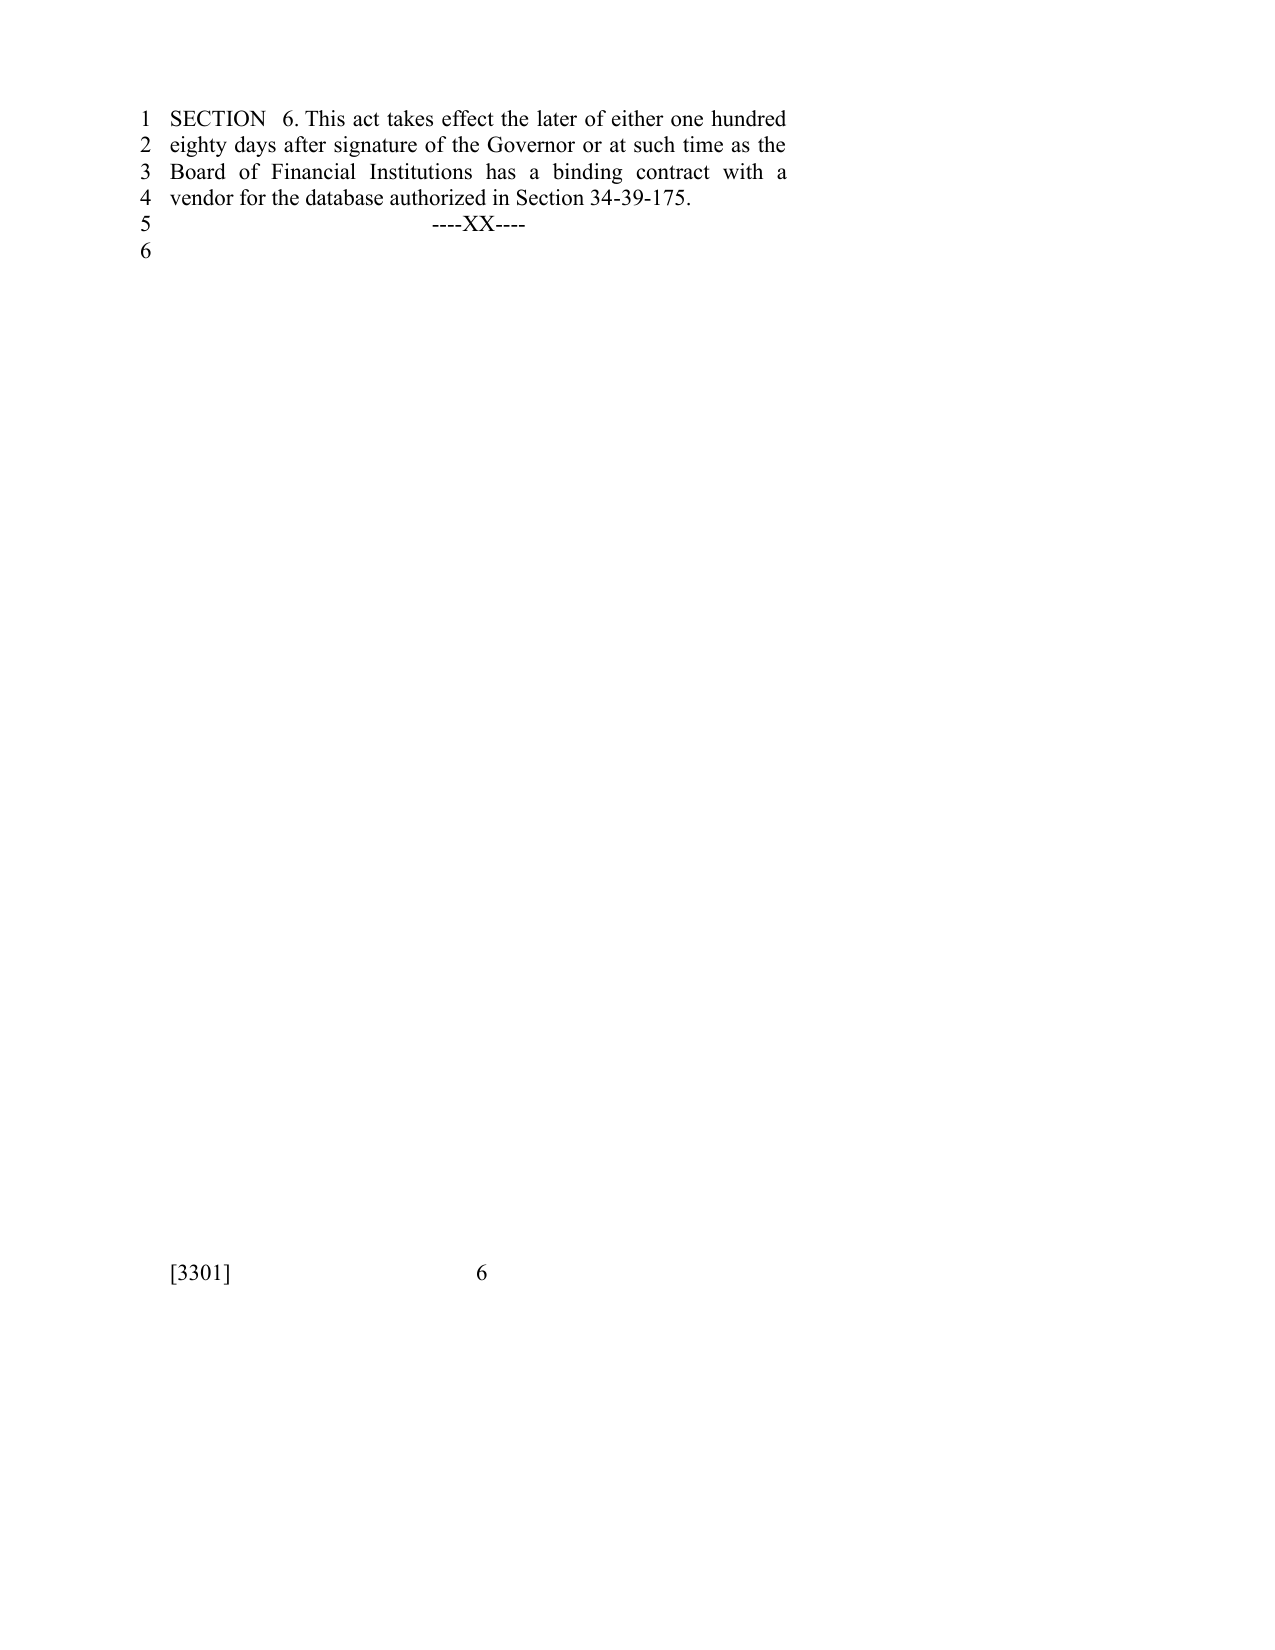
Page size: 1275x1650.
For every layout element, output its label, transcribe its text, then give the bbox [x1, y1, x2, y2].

text SECTION 6. This act takes effect the later of either one hundred eighty days after signature of the Governor or at such time as the Board of Financial Institutions has a binding contract with a vendor for the database authorized in Section 34-39-175. [169, 105, 787, 210]
text ----XX---- [169, 210, 787, 237]
